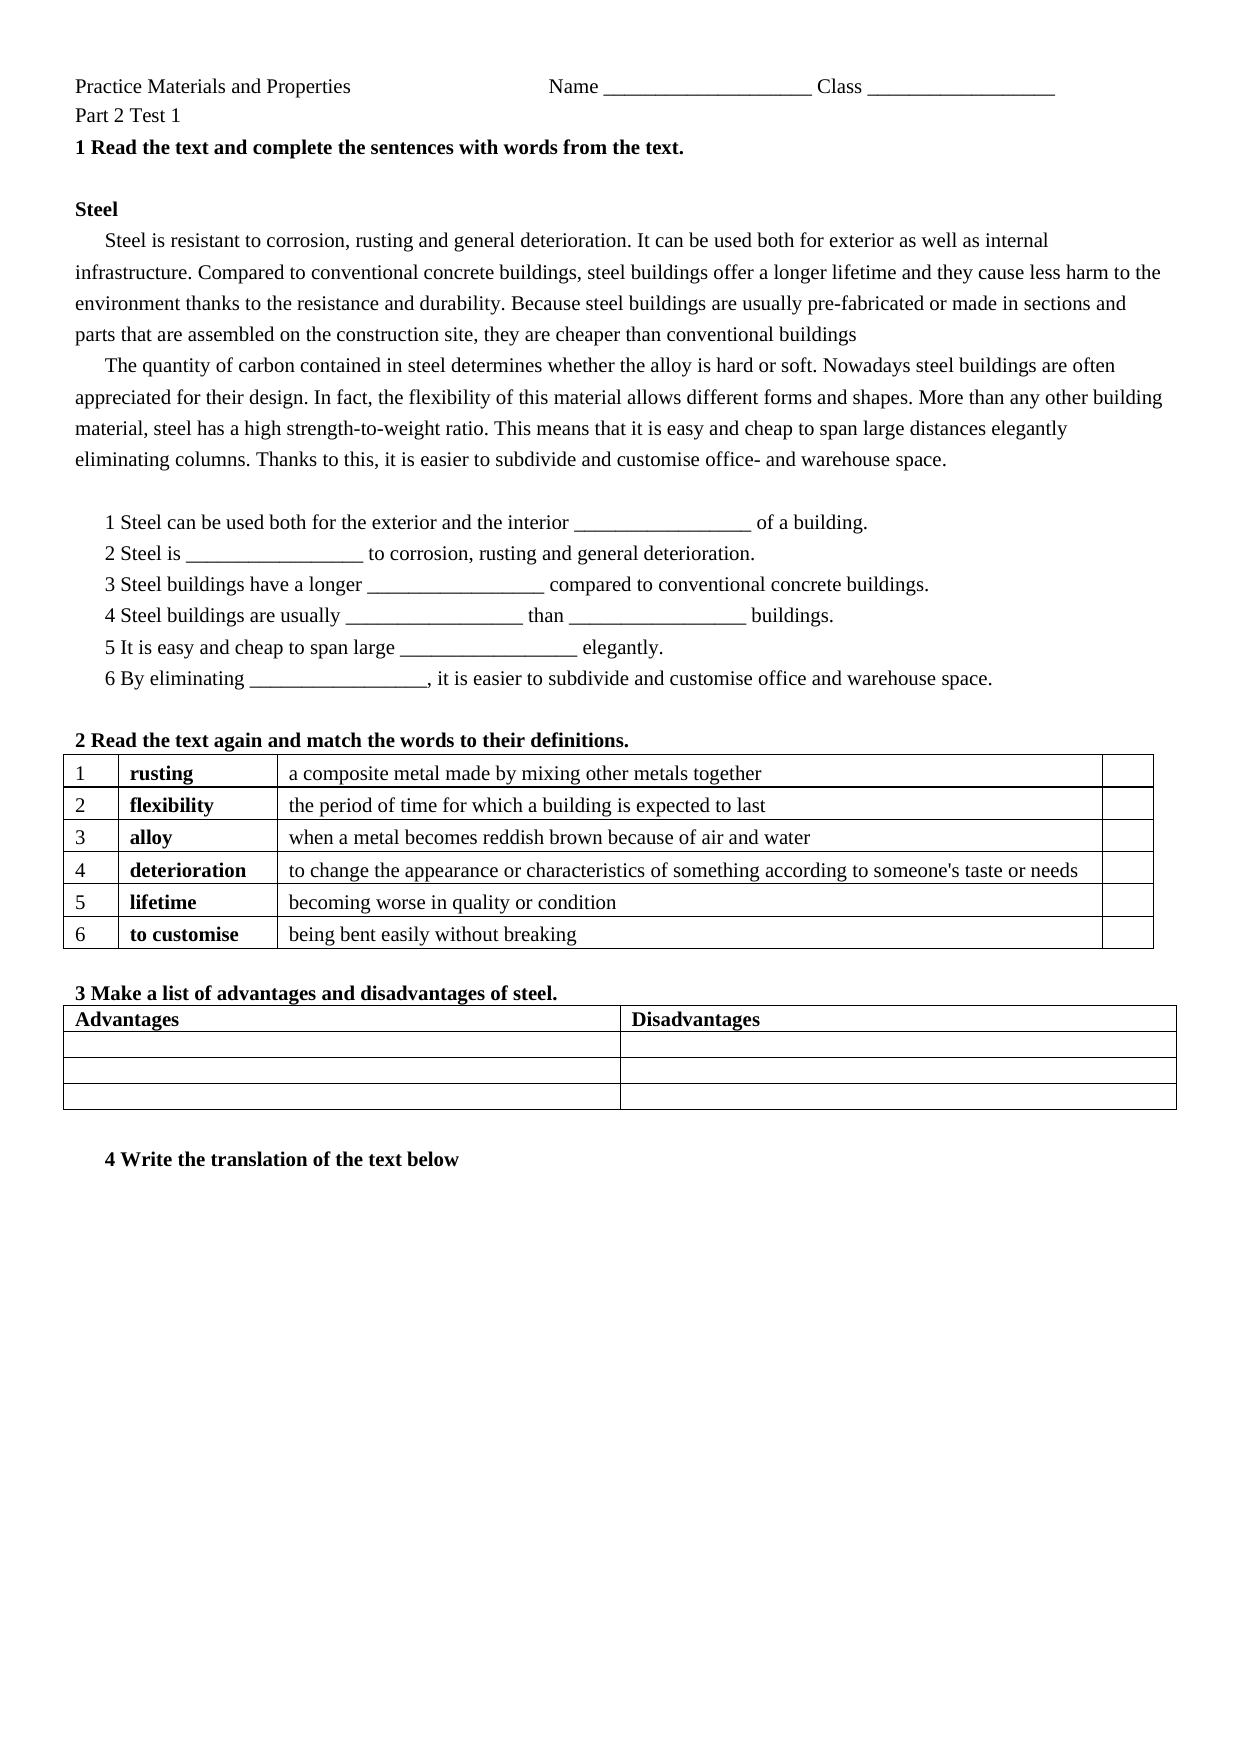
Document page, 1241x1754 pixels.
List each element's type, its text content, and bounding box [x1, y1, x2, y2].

table_cell to change the appearance or characteristics of something according to someone's taste or needs [278, 852, 1102, 883]
table_cell [621, 1058, 1176, 1083]
text Steel [75, 192, 1165, 223]
text 3 Make a list of advantages and disadvantages of steel. [75, 980, 1165, 1005]
text 5 It is easy and cheap to span large _________________ elegantly. [75, 629, 1165, 660]
table_cell [621, 1032, 1176, 1057]
table_cell the period of time for which a building is expected to last [278, 788, 1102, 819]
table_cell [64, 1032, 620, 1057]
text 1 Read the text and complete the sentences with words from the text. [75, 129, 1165, 160]
text 2 Steel is _________________ to corrosion, rusting and general deterioration. [75, 535, 1165, 567]
text Part 2 Test 1 [75, 98, 1165, 129]
table_cell 4 [64, 852, 118, 883]
table_header Advantages [64, 1006, 620, 1031]
table_cell alloy [119, 820, 277, 851]
table_cell 6 [64, 917, 118, 948]
table_cell to customise [119, 917, 277, 948]
table_header rusting [119, 755, 277, 786]
table_cell flexibility [119, 788, 277, 819]
table_cell 5 [64, 884, 118, 916]
table_cell [1103, 884, 1153, 916]
text 1 Steel can be used both for the exterior and the interior _________________ of a building. [75, 504, 1165, 535]
table_cell being bent easily without breaking [278, 917, 1102, 948]
table_cell becoming worse in quality or condition [278, 884, 1102, 916]
text 3 Steel buildings have a longer _________________ compared to conventional concrete buildings. [75, 567, 1165, 598]
table_header Disadvantages [621, 1006, 1176, 1031]
table_cell deterioration [119, 852, 277, 883]
table_header 1 [64, 755, 118, 786]
table_header [1103, 755, 1153, 786]
table_cell [64, 1058, 620, 1083]
table_cell [64, 1084, 620, 1109]
table_cell lifetime [119, 884, 277, 916]
table_cell 3 [64, 820, 118, 851]
text The quantity of carbon contained in steel determines whether the alloy is hard or soft. Nowadays steel buildings are often appreciated for their design. In fact, the flexibility of this material allows different forms and shapes. More than any other building material, steel has a high strength-to-weight ratio. This means that it is easy and cheap to span large distances elegantly eliminating columns. Thanks to this, it is easier to subdivide and customise office- and warehouse space. [75, 348, 1165, 473]
table_cell 2 [64, 788, 118, 819]
text 2 Read the text again and match the words to their definitions. [75, 723, 1165, 754]
text 4 Steel buildings are usually _________________ than _________________ buildings. [75, 598, 1165, 629]
text 4 Write the translation of the text below [75, 1142, 1165, 1173]
table_cell [1103, 917, 1153, 948]
text 6 By eliminating _________________, it is easier to subdivide and customise office and warehouse space. [75, 660, 1165, 692]
table_cell when a metal becomes reddish brown because of air and water [278, 820, 1102, 851]
text Steel is resistant to corrosion, rusting and general deterioration. It can be used both for exterior as well as internal infrastructure. Compared to conventional concrete buildings, steel buildings offer a longer lifetime and they cause less harm to the environment thanks to the resistance and durability. Because steel buildings are usually pre-fabricated or made in sections and parts that are assembled on the construction site, they are cheaper than conventional buildings [75, 223, 1165, 348]
table_cell [621, 1084, 1176, 1109]
table_header a composite metal made by mixing other metals together [278, 755, 1102, 786]
table_cell [1103, 852, 1153, 883]
table_cell [1103, 820, 1153, 851]
table_cell [1103, 788, 1153, 819]
